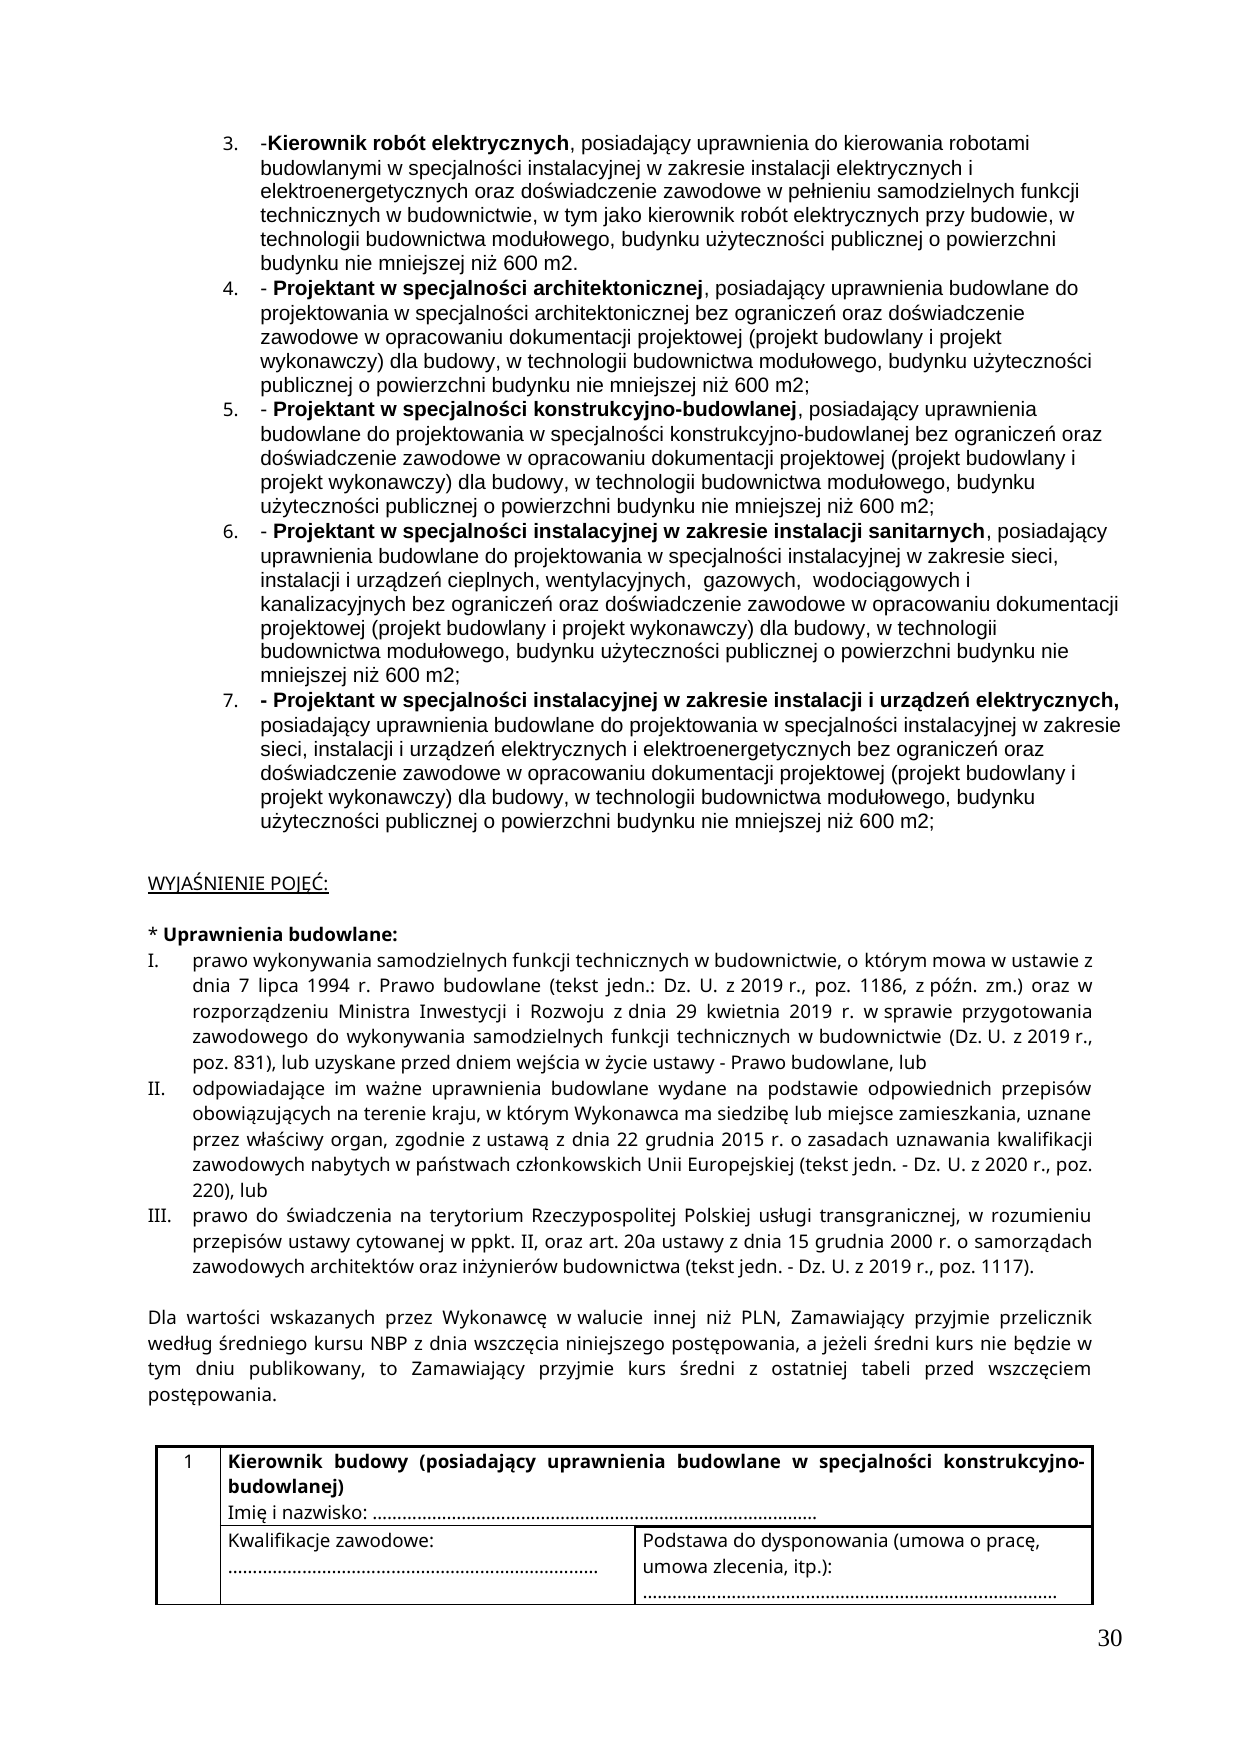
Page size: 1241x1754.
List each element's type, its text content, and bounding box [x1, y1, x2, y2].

text WYJAŚNIENIE POJĘĆ: [148, 871, 1093, 896]
list odpowiadające im ważne uprawnienia budowlane wydane na podstawie odpowiednich przepisów obowiązujących na terenie kraju, w którym Wykonawca ma siedzibę lub miejsce zamieszkania, uznane przez właściwy organ, zgodnie z ustawą z dnia 22 grudnia 2015 r. o zasadach uznawania kwalifikacji zawodowych nabytych w państwach członkowskich Unii Europejskiej (tekst jedn. - Dz. U. z 2020 r., poz. 220), lub [148, 1075, 1093, 1202]
list - Projektant w specjalności instalacyjnej w zakresie instalacji sanitarnych, posiadający uprawnienia budowlane do projektowania w specjalności instalacyjnej w zakresie sieci, instalacji i urządzeń cieplnych, wentylacyjnych, gazowych, wodociągowych i kanalizacyjnych bez ograniczeń oraz doświadczenie zawodowe w opracowaniu dokumentacji projektowej (projekt budowlany i projekt wykonawczy) dla budowy, w technologii budownictwa modułowego, budynku użyteczności publicznej o powierzchni budynku nie mniejszej niż 600 m2; [223, 518, 1122, 687]
list prawo do świadczenia na terytorium Rzeczypospolitej Polskiej usługi transgranicznej, w rozumieniu przepisów ustawy cytowanej w ppkt. II, oraz art. 20a ustawy z dnia 15 grudnia 2000 r. o samorządach zawodowych architektów oraz inżynierów budownictwa (tekst jedn. - Dz. U. z 2019 r., poz. 1117). [148, 1202, 1093, 1279]
table_cell Podstawa do dysponowania (umowa o pracę, umowa zlecenia, itp.): ………………………………………………………………………… [636, 1528, 1091, 1604]
list - Projektant w specjalności instalacyjnej w zakresie instalacji i urządzeń elektrycznych, posiadający uprawnienia budowlane do projektowania w specjalności instalacyjnej w zakresie sieci, instalacji i urządzeń elektrycznych i elektroenergetycznych bez ograniczeń oraz doświadczenie zawodowe w opracowaniu dokumentacji projektowej (projekt budowlany i projekt wykonawczy) dla budowy, w technologii budownictwa modułowego, budynku użyteczności publicznej o powierzchni budynku nie mniejszej niż 600 m2; [223, 687, 1122, 832]
list prawo wykonywania samodzielnych funkcji technicznych w budownictwie, o którym mowa w ustawie z dnia 7 lipca 1994 r. Prawo budowlane (tekst jedn.: Dz. U. z 2019 r., poz. 1186, z późn. zm.) oraz w rozporządzeniu Ministra Inwestycji i Rozwoju z dnia 29 kwietnia 2019 r. w sprawie przygotowania zawodowego do wykonywania samodzielnych funkcji technicznych w budownictwie (Dz. U. z 2019 r., poz. 831), lub uzyskane przed dniem wejścia w życie ustawy - Prawo budowlane, lub [148, 947, 1093, 1075]
text * Uprawnienia budowlane: [148, 922, 1093, 947]
table_header 1 [158, 1448, 220, 1604]
list -Kierownik robót elektrycznych, posiadający uprawnienia do kierowania robotami budowlanymi w specjalności instalacyjnej w zakresie instalacji elektrycznych i elektroenergetycznych oraz doświadczenie zawodowe w pełnieniu samodzielnych funkcji technicznych w budownictwie, w tym jako kierownik robót elektrycznych przy budowie, w technologii budownictwa modułowego, budynku użyteczności publicznej o powierzchni budynku nie mniejszej niż 600 m2. [223, 130, 1122, 275]
table_cell Kwalifikacje zawodowe: ………………………………………………………………… [221, 1526, 634, 1604]
list - Projektant w specjalności architektonicznej, posiadający uprawnienia budowlane do projektowania w specjalności architektonicznej bez ograniczeń oraz doświadczenie zawodowe w opracowaniu dokumentacji projektowej (projekt budowlany i projekt wykonawczy) dla budowy, w technologii budownictwa modułowego, budynku użyteczności publicznej o powierzchni budynku nie mniejszej niż 600 m2; [223, 275, 1122, 397]
table_header Kierownik budowy (posiadający uprawnienia budowlane w specjalności konstrukcyjno-budowlanej) Imię i nazwisko: ……………………………………………………………………………… [221, 1448, 1091, 1524]
text Dla wartości wskazanych przez Wykonawcę w walucie innej niż PLN, Zamawiający przyjmie przelicznik według średniego kursu NBP z dnia wszczęcia niniejszego postępowania, a jeżeli średni kurs nie będzie w tym dniu publikowany, to Zamawiający przyjmie kurs średni z ostatniej tabeli przed wszczęciem postępowania. [148, 1304, 1092, 1407]
list - Projektant w specjalności konstrukcyjno-budowlanej, posiadający uprawnienia budowlane do projektowania w specjalności konstrukcyjno-budowlanej bez ograniczeń oraz doświadczenie zawodowe w opracowaniu dokumentacji projektowej (projekt budowlany i projekt wykonawczy) dla budowy, w technologii budownictwa modułowego, budynku użyteczności publicznej o powierzchni budynku nie mniejszej niż 600 m2; [223, 397, 1122, 518]
